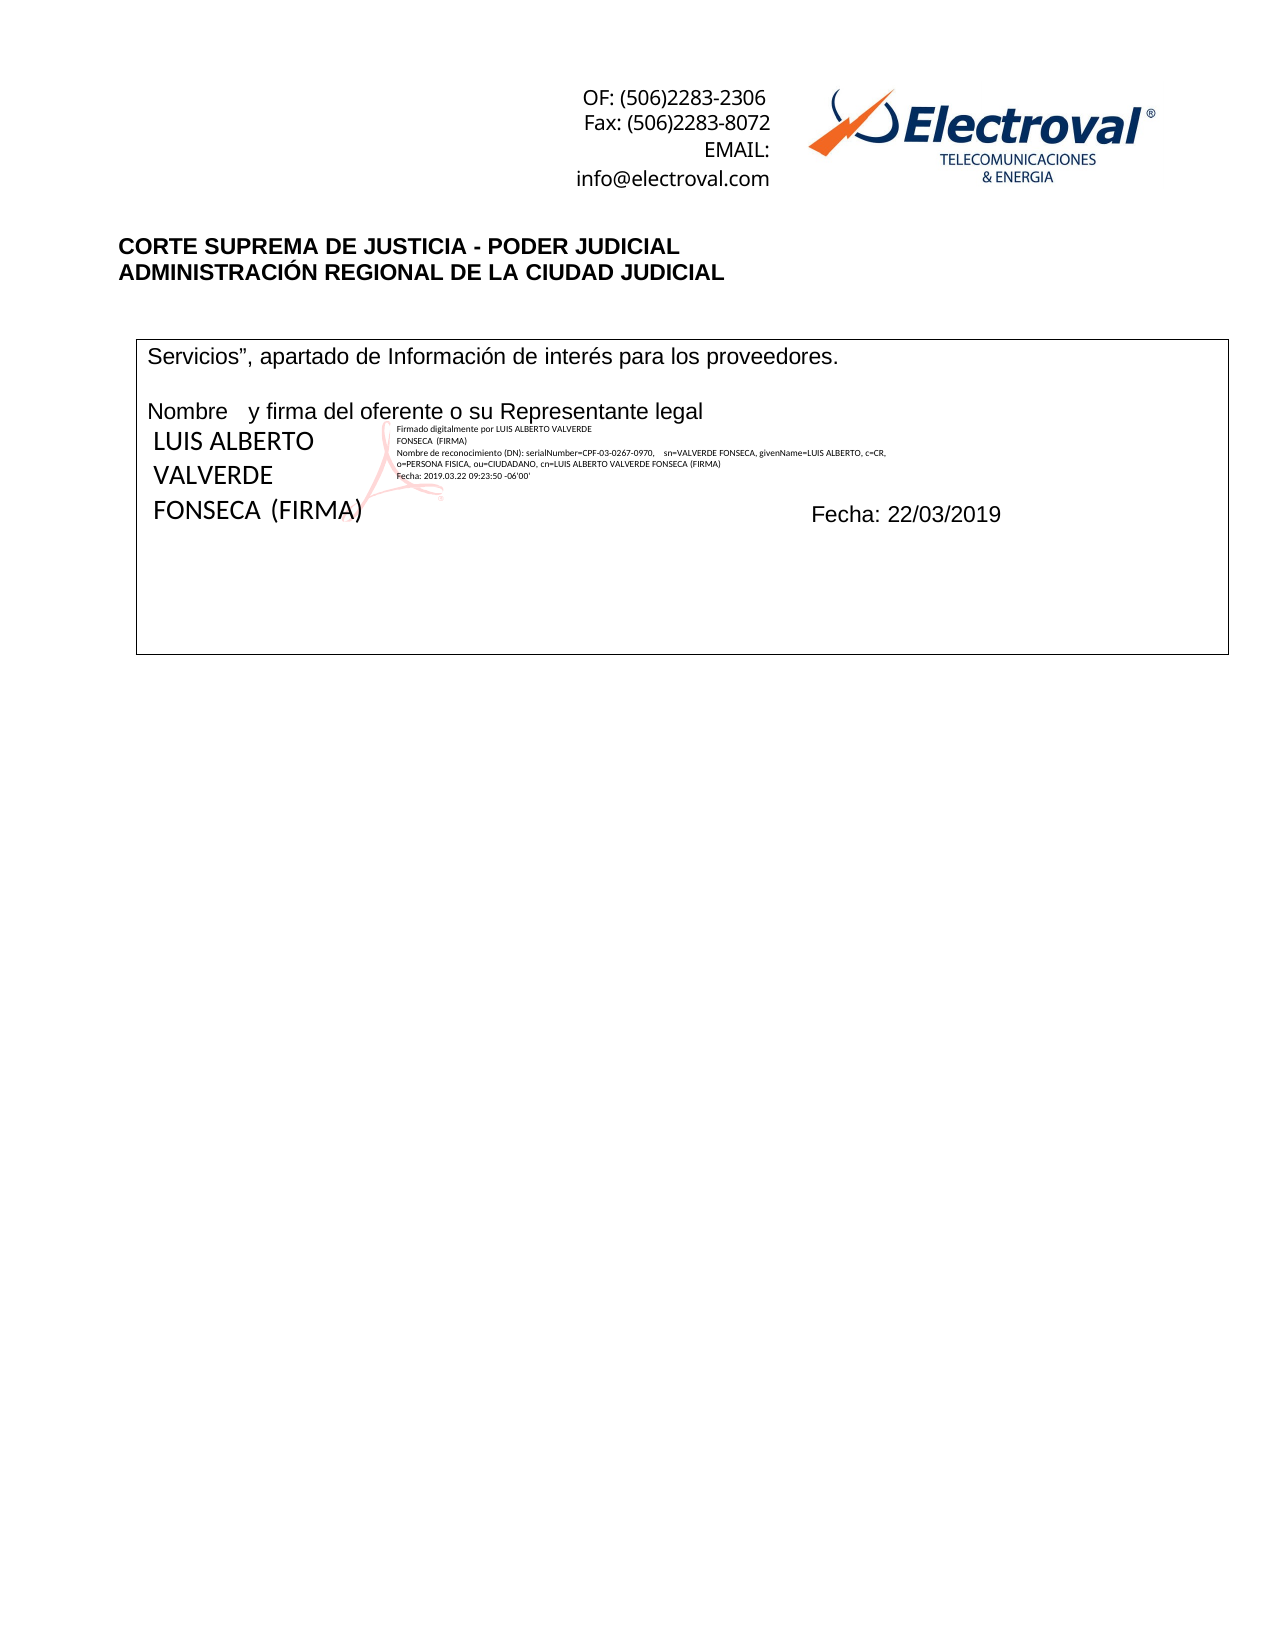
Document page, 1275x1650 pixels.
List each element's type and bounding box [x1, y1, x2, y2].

picture [800, 81, 1164, 189]
